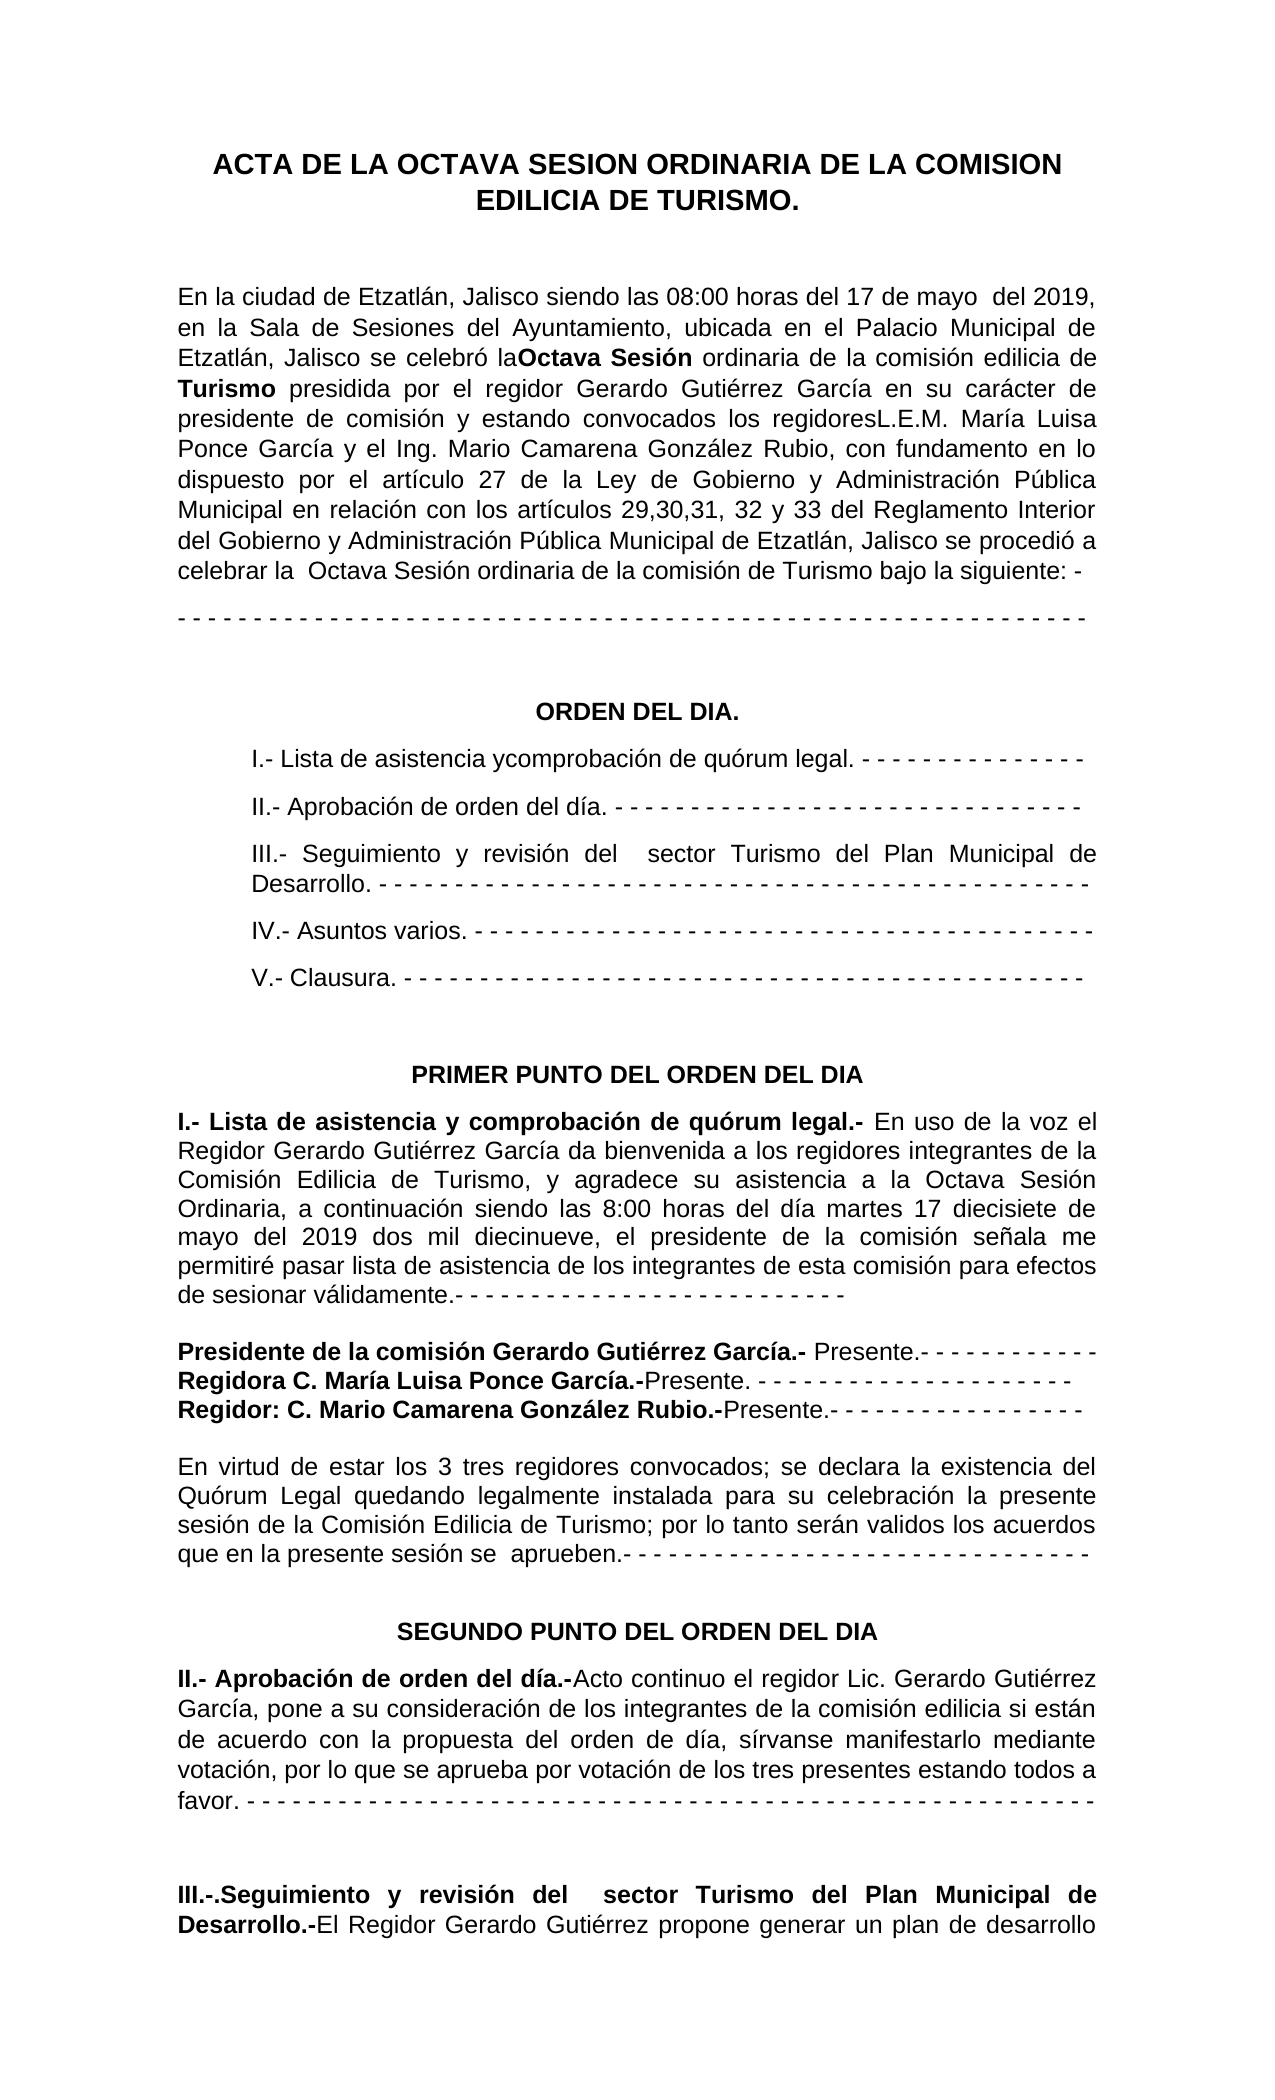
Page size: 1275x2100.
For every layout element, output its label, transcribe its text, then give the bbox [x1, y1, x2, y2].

text Regidora C. María Luisa Ponce García.-Presente. - - - - - - - - - - - - - - - - - - - - - [177, 1366, 1098, 1395]
text En la ciudad de Etzatlán, Jalisco siendo las 08:00 horas del 17 de mayo del 2019, en la Sala de Sesiones del Ayuntamiento, ubicada en el Palacio Municipal de Etzatlán, Jalisco se celebró laOctava Sesión ordinaria de la comisión edilicia de Turismo presidida por el regidor Gerardo Gutiérrez García en su carácter de presidente de comisión y estando convocados los regidoresL.E.M. María Luisa Ponce García y el Ing. Mario Camarena González Rubio, con fundamento en lo dispuesto por el artículo 27 de la Ley de Gobierno y Administración Pública Municipal en relación con los artículos 29,30,31, 32 y 33 del Reglamento Interior del Gobierno y Administración Pública Municipal de Etzatlán, Jalisco se procedió a celebrar la Octava Sesión ordinaria de la comisión de Turismo bajo la siguiente: - [177, 282, 1098, 585]
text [177, 1880, 1098, 1939]
text V.- Clausura. - - - - - - - - - - - - - - - - - - - - - - - - - - - - - - - - - - - - - - - - - - - - - [177, 963, 1098, 992]
text I.- Lista de asistencia ycomprobación de quórum legal. - - - - - - - - - - - - - - - [177, 744, 1098, 773]
text Regidor: C. Mario Camarena González Rubio.-Presente.- - - - - - - - - - - - - - - - - [177, 1395, 1098, 1424]
text IV.- Asuntos varios. - - - - - - - - - - - - - - - - - - - - - - - - - - - - - - - - - - - - - - - - - [177, 916, 1098, 945]
text Presidente de la comisión Gerardo Gutiérrez García.- Presente.- - - - - - - - - - - - [177, 1337, 1098, 1366]
text ACTA DE LA OCTAVA SESION ORDINARIA DE LA COMISION EDILICIA DE TURISMO. [177, 148, 1098, 217]
text - - - - - - - - - - - - - - - - - - - - - - - - - - - - - - - - - - - - - - - - - - - - - - - - - - - - - - - - - - - - [177, 603, 1098, 632]
text ORDEN DEL DIA. [177, 697, 1098, 726]
text SEGUNDO PUNTO DEL ORDEN DEL DIA [177, 1617, 1098, 1645]
text PRIMER PUNTO DEL ORDEN DEL DIA [177, 1060, 1098, 1089]
text En virtud de estar los 3 tres regidores convocados; se declara la existencia del Quórum Legal quedando legalmente instalada para su celebración la presente sesión de la Comisión Edilicia de Turismo; por lo tanto serán validos los acuerdos que en la presente sesión se aprueben.- - - - - - - - - - - - - - - - - - - - - - - - - - - - - - - [177, 1452, 1098, 1567]
text II.- Aprobación de orden del día. - - - - - - - - - - - - - - - - - - - - - - - - - - - - - - - [177, 792, 1098, 820]
text III.- Seguimiento y revisión del sector Turismo del Plan Municipal de Desarrollo. - - - - - - - - - - - - - - - - - - - - - - - - - - - - - - - - - - - - - - - - - - - - - - - [251, 839, 1098, 898]
text I.- Lista de asistencia y comprobación de quórum legal.- En uso de la voz el Regidor Gerardo Gutiérrez García da bienvenida a los regidores integrantes de la Comisión Edilicia de Turismo, y agradece su asistencia a la Octava Sesión Ordinaria, a continuación siendo las 8:00 horas del día martes 17 diecisiete de mayo del 2019 dos mil diecinueve, el presidente de la comisión señala me permitiré pasar lista de asistencia de los integrantes de esta comisión para efectos de sesionar válidamente.- - - - - - - - - - - - - - - - - - - - - - - - - - [177, 1107, 1098, 1309]
text II.- Aprobación de orden del día.-Acto continuo el regidor Lic. Gerardo Gutiérrez García, pone a su consideración de los integrantes de la comisión edilicia si están de acuerdo con la propuesta del orden de día, sírvanse manifestarlo mediante votación, por lo que se aprueba por votación de los tres presentes estando todos a favor. - - - - - - - - - - - - - - - - - - - - - - - - - - - - - - - - - - - - - - - - - - - - - - - - - - - - - - - - [177, 1664, 1098, 1814]
